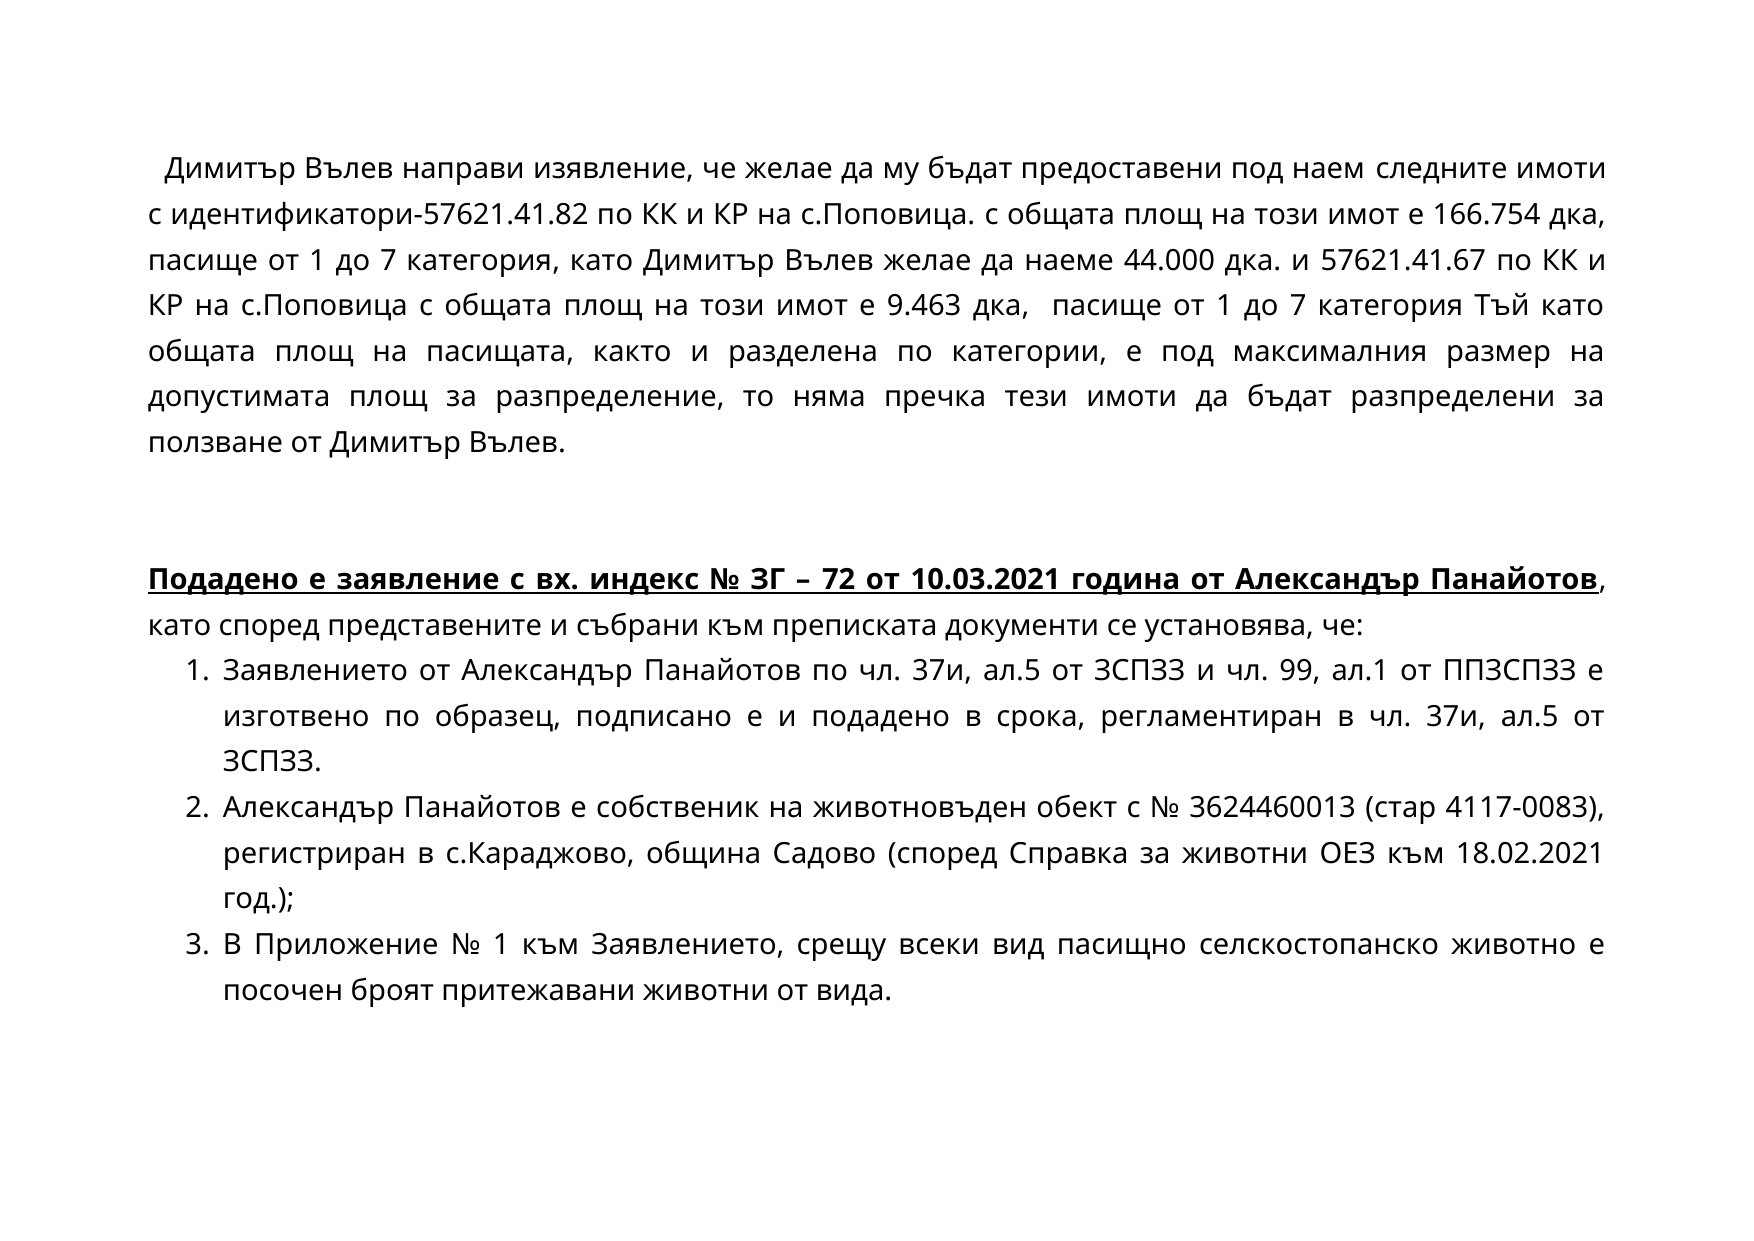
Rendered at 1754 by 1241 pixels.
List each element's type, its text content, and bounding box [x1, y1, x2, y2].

text Димитър Вълев направи изявление, че желае да му бъдат предоставени под наем следните имоти с идентификатори-57621.41.82 по КК и КР на с.Поповица. с общата площ на този имот е 166.754 дка, пасище от 1 до 7 категория, като Димитър Вълев желае да наеме 44.000 дка. и 57621.41.67 по КК и КР на с.Поповица с общата площ на този имот е 9.463 дка, пасище от 1 до 7 категория Тъй като общата площ на пасищата, както и разделена по категории, е под максималния размер на допустимата площ за разпределение, то няма пречка тези имоти да бъдат разпределени за ползване от Димитър Вълев. [148, 148, 1606, 461]
list В Приложение № 1 към Заявлението, срещу всеки вид пасищно селскостопанско животно е посочен броят притежавани животни от вида. [185, 923, 1606, 1008]
list Александър Панайотов е собственик на животновъден обект с № 3624460013 (стар 4117-0083), регистриран в с.Караджово, община Садово (според Справка за животни ОЕЗ към 18.02.2021 год.); [185, 786, 1606, 917]
text Подадено е заявление с вх. индекс № ЗГ – 72 от 10.03.2021 година от Александър Панайотов, като според представените и събрани към преписката документи се установява, че: [148, 558, 1606, 643]
list Заявлението от Александър Панайотов по чл. 37и, ал.5 от ЗСПЗЗ и чл. 99, ал.1 от ППЗСПЗЗ е изготвено по образец, подписано е и подадено в срока, регламентиран в чл. 37и, ал.5 от ЗСПЗЗ. [185, 649, 1606, 780]
